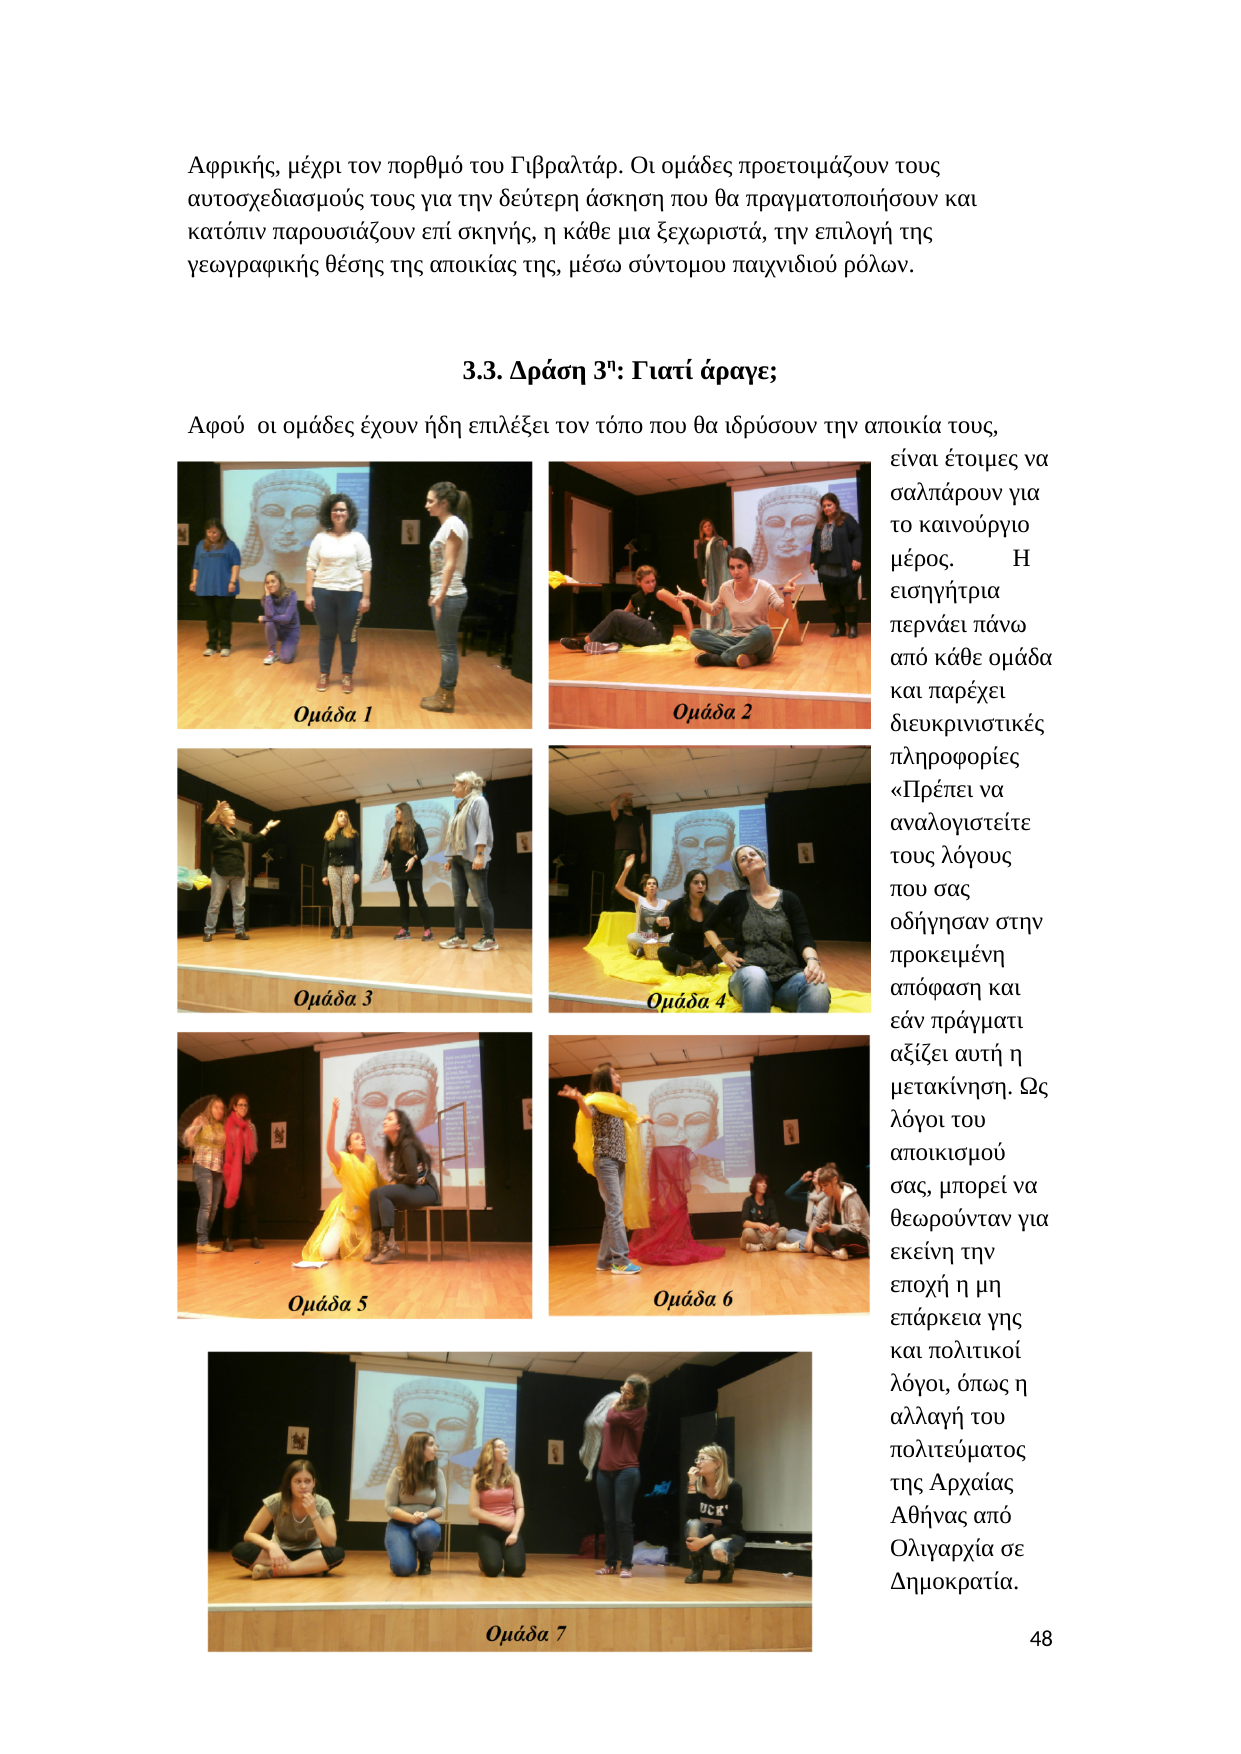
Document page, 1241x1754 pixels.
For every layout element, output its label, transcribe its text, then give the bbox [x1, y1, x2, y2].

picture [177, 461, 870, 1652]
text 3.3. Δράση 3η: Γιατί άραγε; [187, 354, 1053, 385]
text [187, 411, 1053, 1595]
text Στην πορεία, τα μέλη της κάθε ομάδας επιχειρηματολογούν μεταξύ τους ως προς την ίδρυση της αποικίας και ως προς τον τελικό τους προορισμό, έχοντας μπροστά τους ένα χάρτη που εκτείνεται από την Μαύρη Θάλασσα και τα παράλια της Αφρικής, μέχρι τον πορθμό του Γιβραλτάρ. Οι ομάδες προετοιμάζουν τους αυτοσχεδιασμούς τους για την δεύτερη άσκηση που θα πραγματοποιήσουν και κατόπιν παρουσιάζουν επί σκηνής, η κάθε μια ξεχωριστά, την επιλογή της γεωγραφικής θέσης της αποικίας της, μέσω σύντομου παιχνιδιού ρόλων. [187, 150, 1053, 278]
